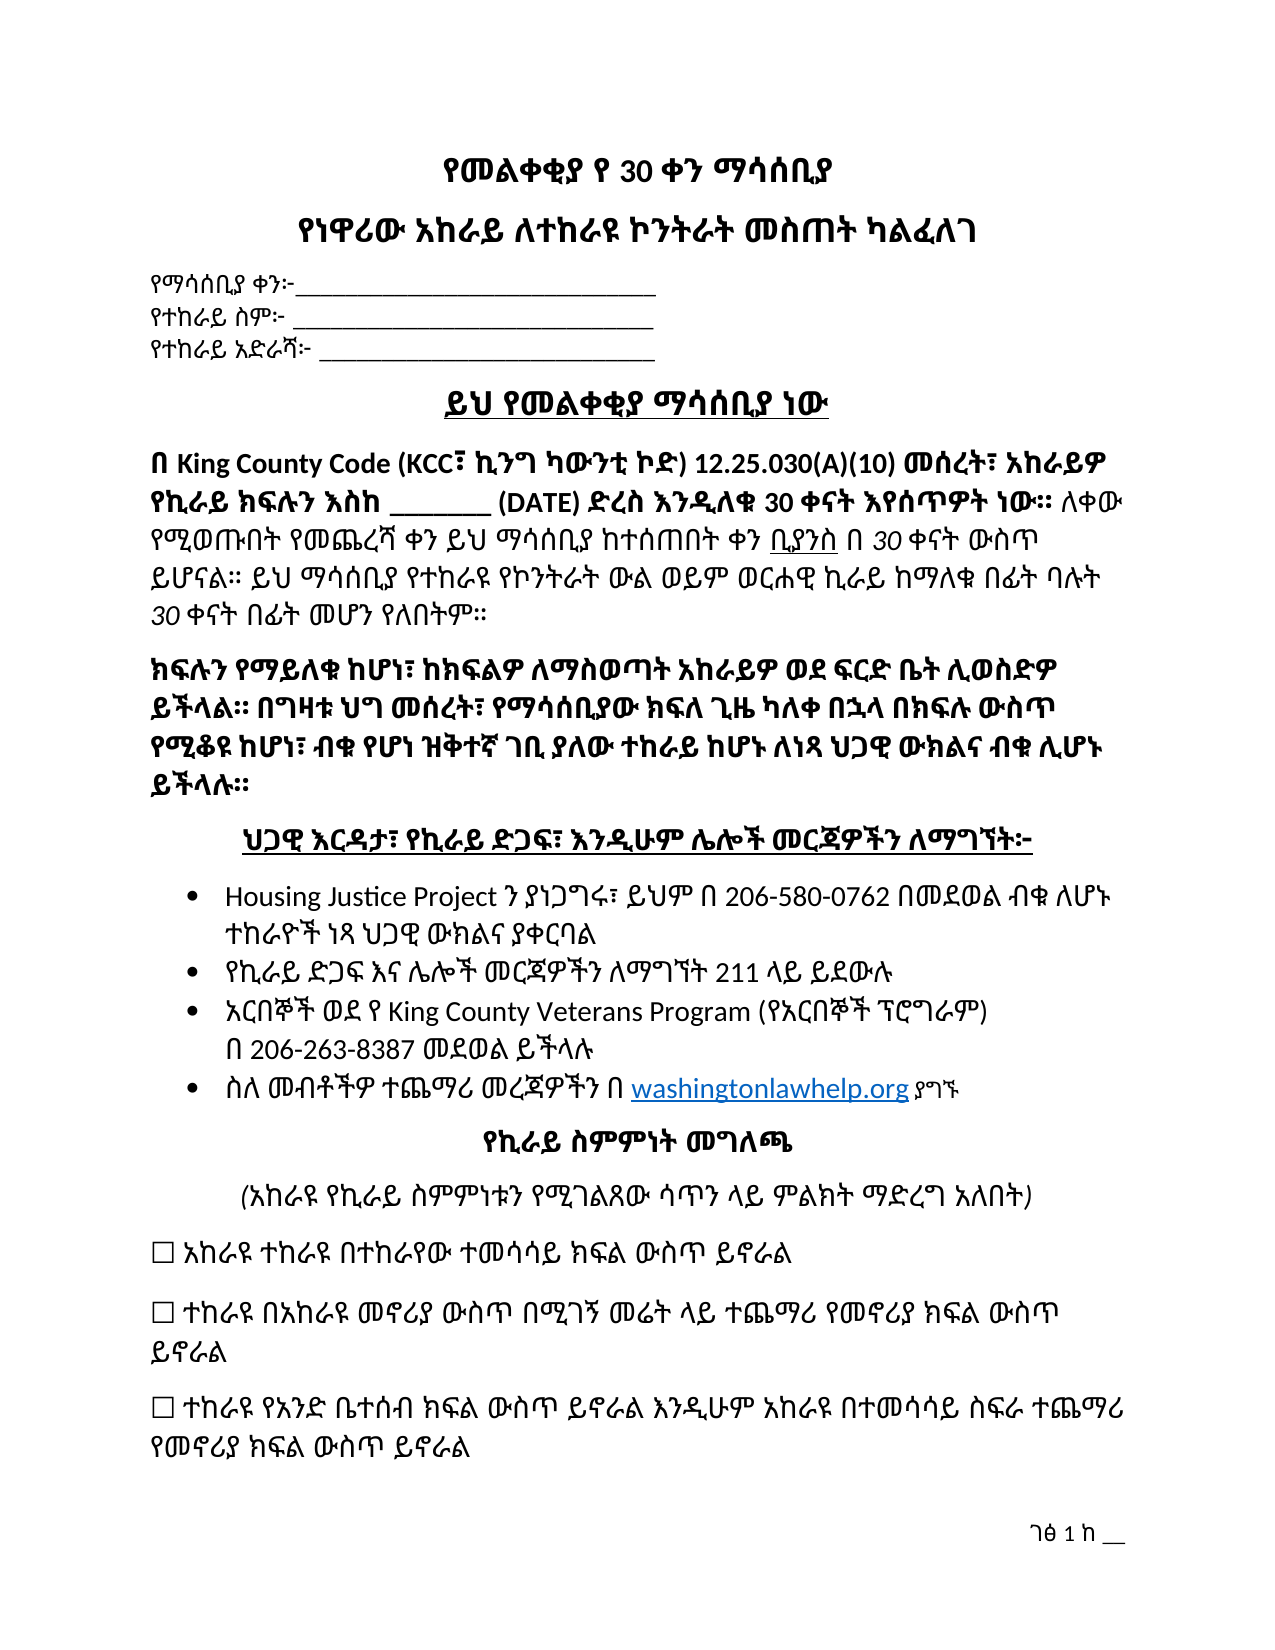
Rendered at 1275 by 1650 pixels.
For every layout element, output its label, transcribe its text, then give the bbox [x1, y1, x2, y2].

list አርበኞች ወደ የ King County Veterans Program (የአርበኞች ፕሮግራም) በ 206-263-8387 መደወል ይችላሉ [187, 993, 1125, 1067]
text የነዋሪው አከራይ ለተከራዩ ኮንትራት መስጠት ካልፈለገ [150, 211, 1125, 249]
text ተከራዩ የአንድ ቤተሰብ ክፍል ውስጥ ይኖራል እንዲሁም አከራዩ በተመሳሳይ ስፍራ ተጨማሪ የመኖሪያ ክፍል ውስጥ ይኖራል [150, 1387, 1125, 1463]
text የኪራይ ስምምነት መግለጫ [150, 1125, 1125, 1158]
text ተከራዩ በአከራዩ መኖሪያ ውስጥ በሚገኝ መሬት ላይ ተጨማሪ የመኖሪያ ክፍል ውስጥ ይኖራል [150, 1292, 1125, 1368]
text ህጋዊ እርዳታ፣ የኪራይ ድጋፍ፣ እንዲሁም ሌሎች መርጃዎችን ለማግኘት፦ [150, 822, 1125, 858]
list Housing Justice Project ን ያነጋግሩ፣ ይህም በ 206-580-0762 በመደወል ብቁ ለሆኑ ተከራዮች ነጻ ህጋዊ ውክልና ያቀርባል [187, 878, 1125, 952]
text ይህ የመልቀቂያ ማሳሰቢያ ነው [150, 384, 1125, 423]
text የመልቀቂያ የ 30 ቀን ማሳሰቢያ [150, 150, 1125, 191]
text (አከራዩ የኪራይ ስምምነቱን የሚገልጸው ሳጥን ላይ ምልክት ማድረግ አለበት) [150, 1178, 1125, 1213]
text ክፍሉን የማይለቁ ከሆነ፣ ከክፍልዎ ለማስወጣት አከራይዎ ወደ ፍርድ ቤት ሊወስድዎ ይችላል። በግዛቱ ህግ መሰረት፣ የማሳሰቢያው ክፍለ ጊዜ ካለቀ በኋላ በክፍሉ ውስጥ የሚቆዩ ከሆነ፣ ብቁ የሆነ ዝቅተኛ ገቢ ያለው ተከራይ ከሆኑ ለነጻ ህጋዊ ውክልና ብቁ ሊሆኑ ይችላሉ። [150, 652, 1125, 803]
text አከራዩ ተከራዩ በተከራየው ተመሳሳይ ክፍል ውስጥ ይኖራል [150, 1233, 1125, 1272]
text በ King County Code (KCC፣ ኪንግ ካውንቲ ኮድ) 12.25.030(A)(10) መሰረት፣ አከራይዎ የኪራይ ክፍሉን እስከ _______ (DATE) ድረስ እንዲለቁ 30 ቀናት እየሰጥዎት ነው። ለቀው የሚወጡበት የመጨረሻ ቀን ይህ ማሳሰቢያ ከተሰጠበት ቀን ቢያንስ በ 30 ቀናት ውስጥ ይሆናል። ይህ ማሳሰቢያ የተከራዩ የኮንትራት ውል ወይም ወርሐዊ ኪራይ ከማለቁ በፊት ባሉት 30 ቀናት በፊት መሆን የለበትም። [150, 442, 1125, 633]
list የኪራይ ድጋፍ እና ሌሎች መርጃዎችን ለማግኘት 211 ላይ ይደውሉ [187, 954, 1125, 990]
list ስለ መብቶችዎ ተጨማሪ መረጃዎችን በ washingtonlawhelp.org ያግኙ [187, 1070, 1125, 1105]
text የማሳሰቢያ ቀን፦_____________________________ የተከራይ ስም፦ _____________________________ የተከራይ አድራሻ፦ ___________________________ [150, 269, 1125, 365]
